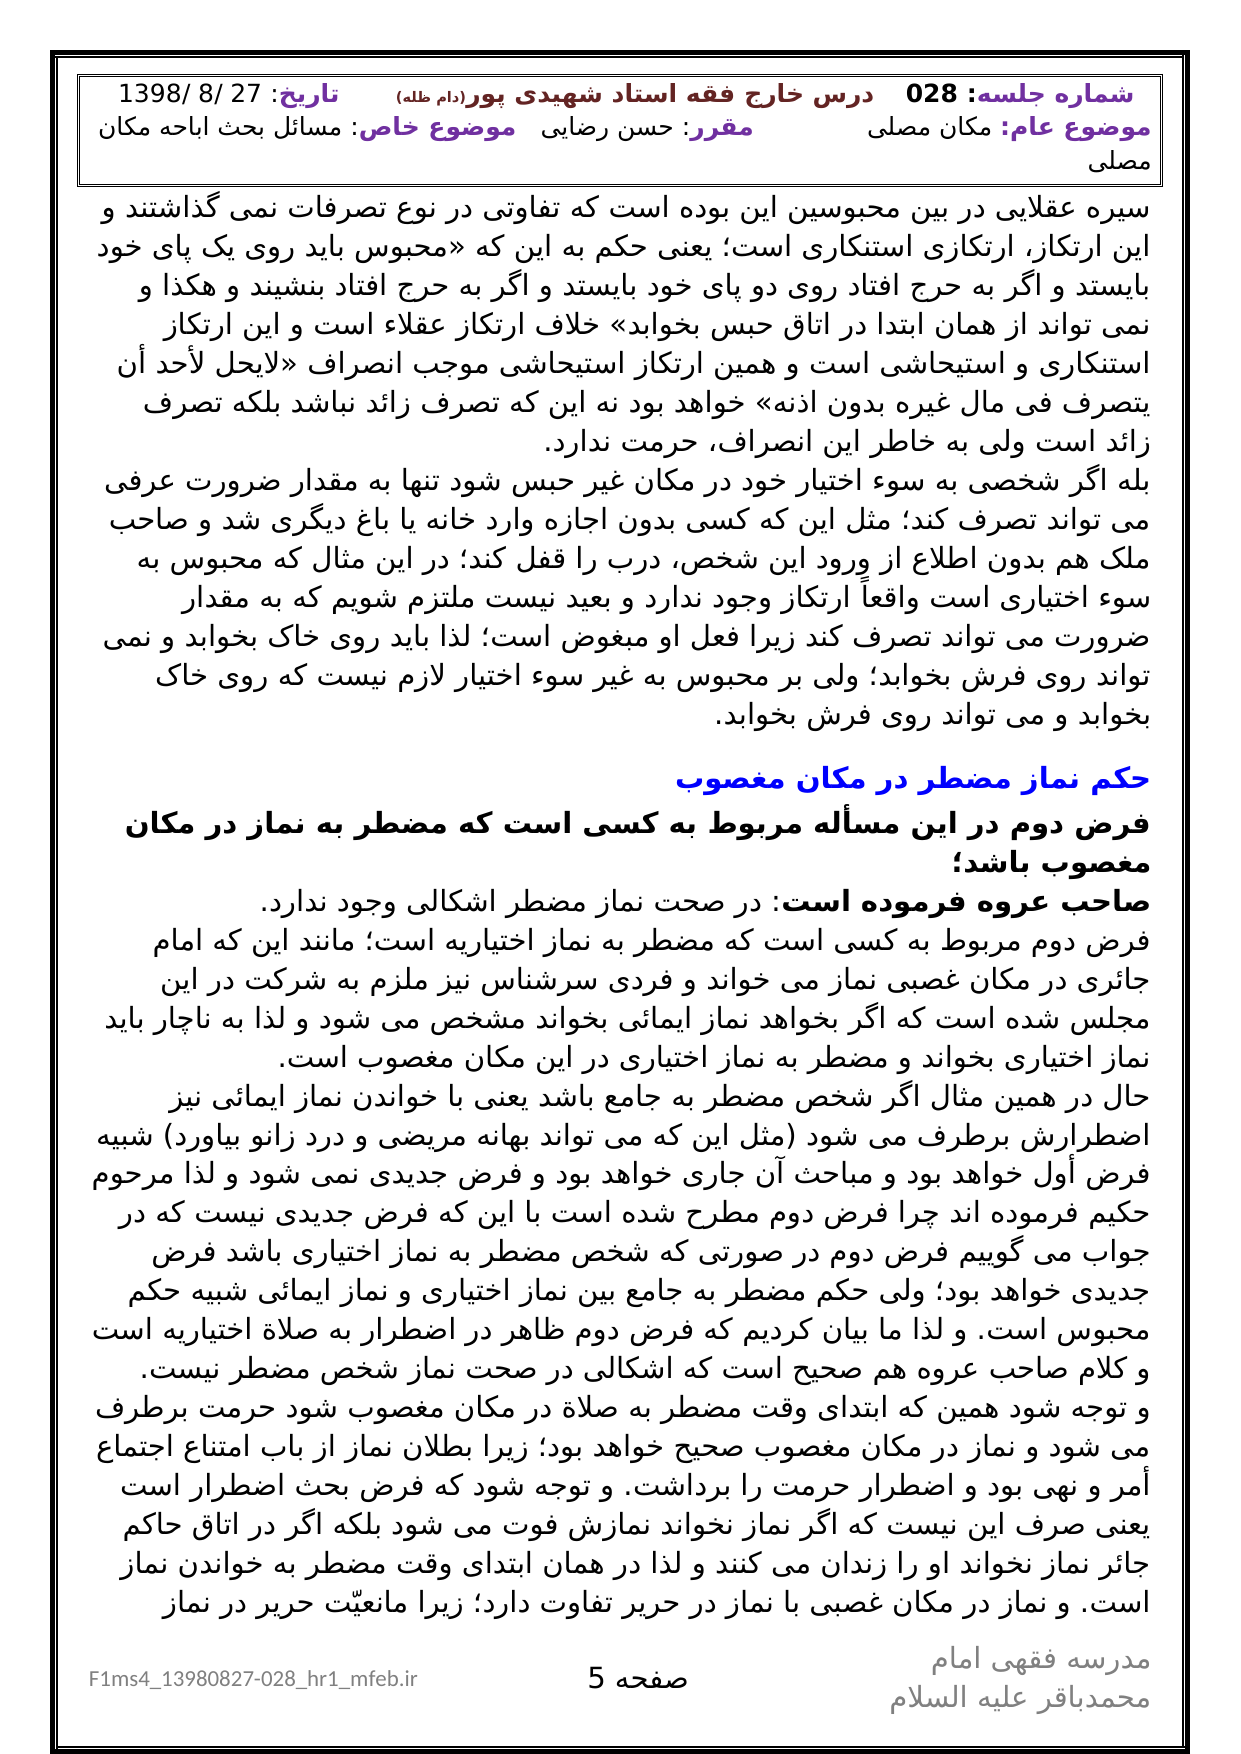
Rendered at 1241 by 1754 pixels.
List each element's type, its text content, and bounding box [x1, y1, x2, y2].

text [89, 191, 1152, 458]
text فرض دوم در این مسأله مربوط به کسی است که مضطر به نماز در مکان مغصوب باشد؛ [89, 806, 1152, 879]
text حال در همین مثال اگر شخص مضطر به جامع باشد یعنی با خواندن نماز ایمائی نیز اضطرارش برطرف می شود (مثل این که می تواند بهانه مریضی و درد زانو بیاورد) شبیه فرض أول خواهد بود و مباحث آن جاری خواهد بود و فرض جدیدی نمی شود و لذا مرحوم حکیم فرموده اند چرا فرض دوم مطرح شده است با این که فرض جدیدی نیست که در جواب می گوییم فرض دوم در صورتی که شخص مضطر به نماز اختیاری باشد فرض جدیدی خواهد بود؛ ولی حکم مضطر به جامع بین نماز اختیاری و نماز ایمائی شبیه حکم محبوس است. و لذا ما بیان کردیم که فرض دوم ظاهر در اضطرار به صلاة اختیاریه است و کلام صاحب عروه هم صحیح است که اشکالی در صحت نماز شخص مضطر نیست. [89, 1079, 1152, 1386]
text فرض دوم مربوط به کسی است که مضطر به نماز اختیاریه است؛ مانند این که امام جائری در مکان غصبی نماز می خواند و فردی سرشناس نیز ملزم به شرکت در این مجلس شده است که اگر بخواهد نماز ایمائی بخواند مشخص می شود و لذا به ناچار باید نماز اختیاری بخواند و مضطر به نماز اختیاری در این مکان مغصوب است. [89, 923, 1152, 1074]
subtitle حکم نماز مضطر در مکان مغصوب [89, 761, 1152, 795]
text صاحب عروه فرموده است: در صحت نماز مضطر اشکالی وجود ندارد. [89, 884, 1152, 918]
text بله اگر شخصی به سوء اختیار خود در مکان غیر حبس شود تنها به مقدار ضرورت عرفی می تواند تصرف کند؛ مثل این که کسی بدون اجازه وارد خانه یا باغ دیگری شد و صاحب ملک هم بدون اطلاع از ورود این شخص، درب را قفل کند؛ در این مثال که محبوس به سوء اختیاری است واقعاً ارتکاز وجود ندارد و بعید نیست ملتزم شویم که به مقدار ضرورت می تواند تصرف کند زیرا فعل او مبغوض است؛ لذا باید روی خاک بخوابد و نمی تواند روی فرش بخوابد؛ ولی بر محبوس به غیر سوء اختیار لازم نیست که روی خاک بخوابد و می تواند روی فرش بخوابد. [89, 463, 1152, 731]
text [89, 1391, 1152, 1619]
